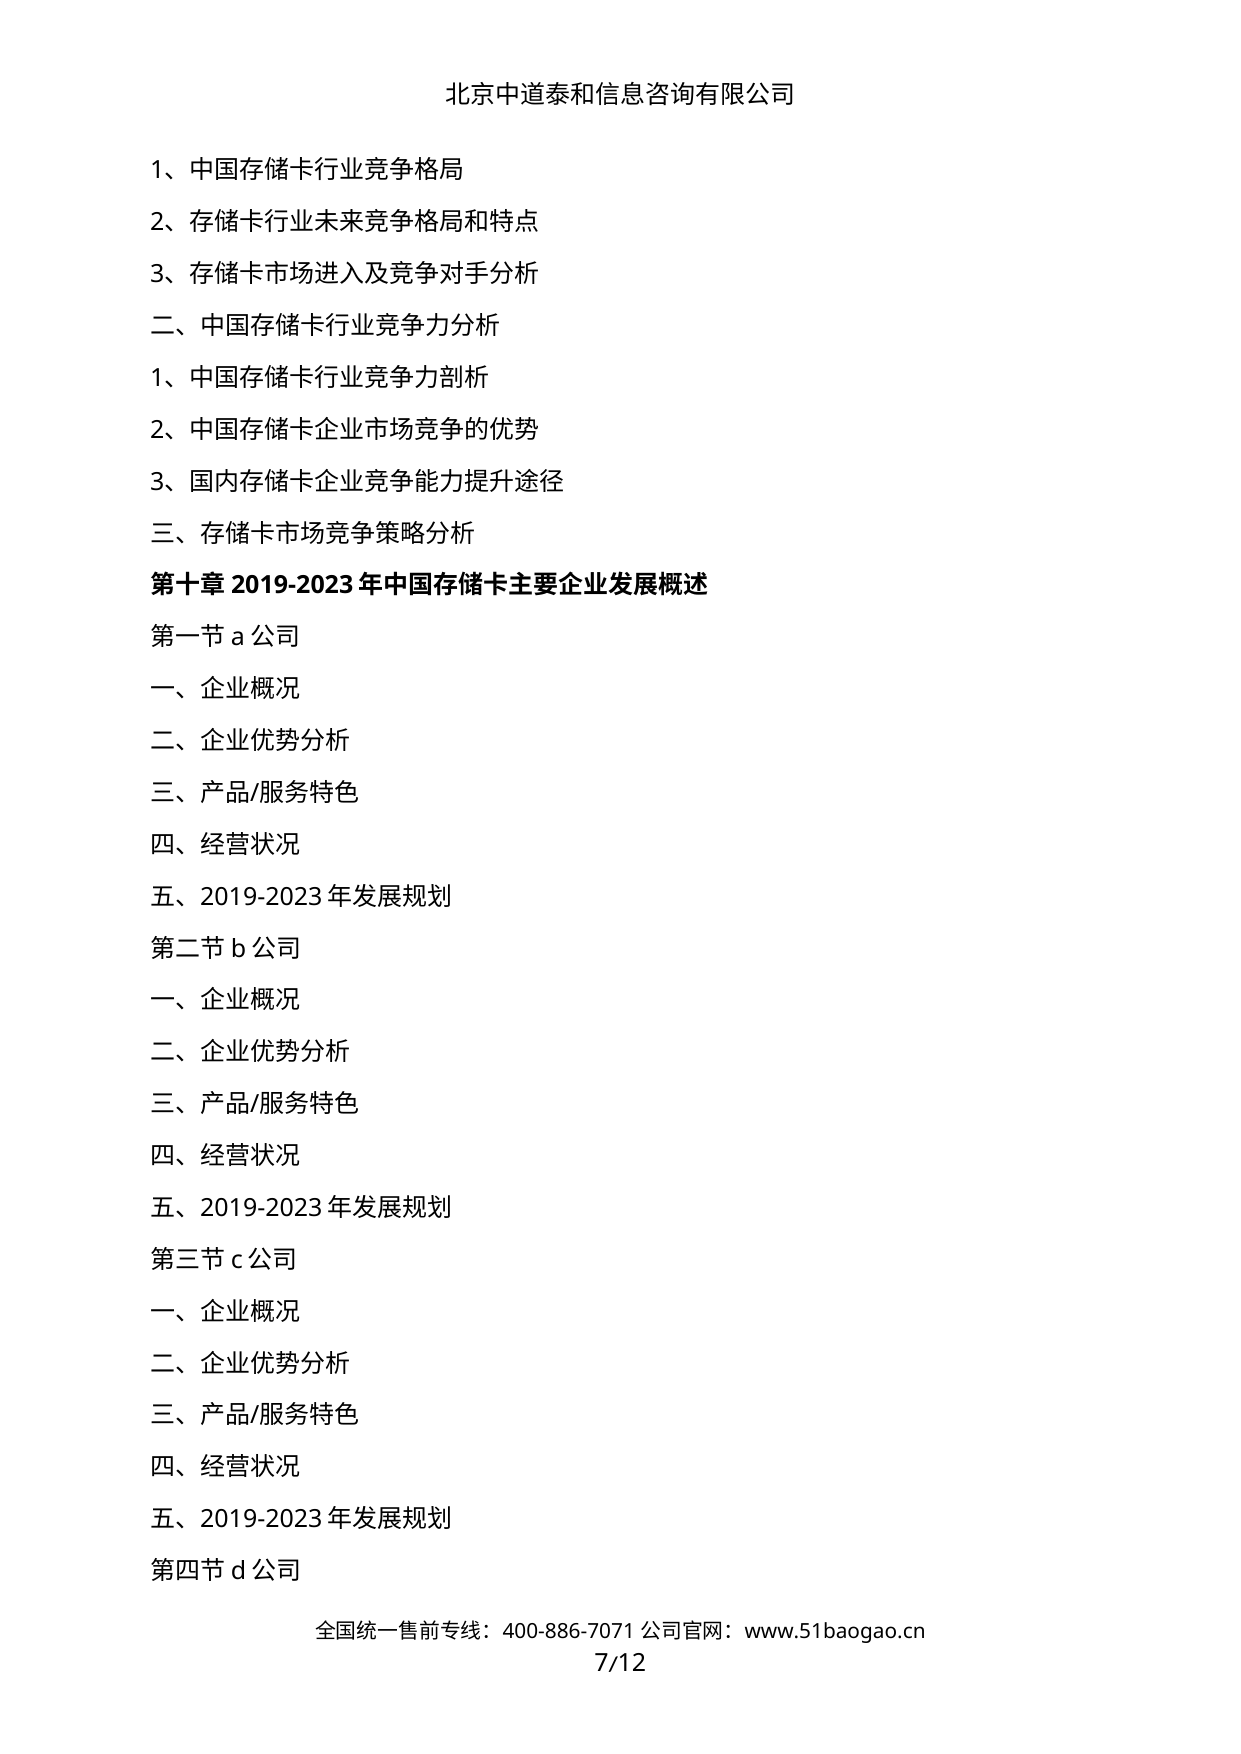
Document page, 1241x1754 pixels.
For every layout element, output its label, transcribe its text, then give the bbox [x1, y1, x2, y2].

text 第二节 b公司 [150, 928, 1090, 964]
text 四、经营状况 [150, 1447, 1090, 1483]
text 四、经营状况 [150, 824, 1090, 861]
text 一、企业概况 [150, 980, 1090, 1016]
text 三、产品/服务特色 [150, 772, 1090, 809]
text 1、中国存储卡行业竞争格局 [150, 150, 1090, 186]
text 五、2019-2023年发展规划 [150, 1187, 1090, 1224]
text 三、产品/服务特色 [150, 1395, 1090, 1431]
text 第四节 d公司 [150, 1551, 1090, 1587]
text 二、企业优势分析 [150, 721, 1090, 757]
text 一、企业概况 [150, 669, 1090, 705]
text 一、企业概况 [150, 1291, 1090, 1327]
text 二、中国存储卡行业竞争力分析 [150, 306, 1090, 342]
text 2、中国存储卡企业市场竞争的优势 [150, 409, 1090, 446]
text 第十章 2019-2023年中国存储卡主要企业发展概述 [150, 565, 1090, 601]
text 五、2019-2023年发展规划 [150, 876, 1090, 912]
text 二、企业优势分析 [150, 1032, 1090, 1068]
text 3、存储卡市场进入及竞争对手分析 [150, 254, 1090, 290]
text 四、经营状况 [150, 1136, 1090, 1172]
text 五、2019-2023年发展规划 [150, 1499, 1090, 1535]
text 3、国内存储卡企业竞争能力提升途径 [150, 461, 1090, 497]
text 三、存储卡市场竞争策略分析 [150, 513, 1090, 549]
text 二、企业优势分析 [150, 1343, 1090, 1379]
text 1、中国存储卡行业竞争力剖析 [150, 357, 1090, 394]
text 三、产品/服务特色 [150, 1084, 1090, 1120]
text 第一节 a公司 [150, 617, 1090, 653]
text 2、存储卡行业未来竞争格局和特点 [150, 202, 1090, 238]
text 第三节 c公司 [150, 1239, 1090, 1276]
